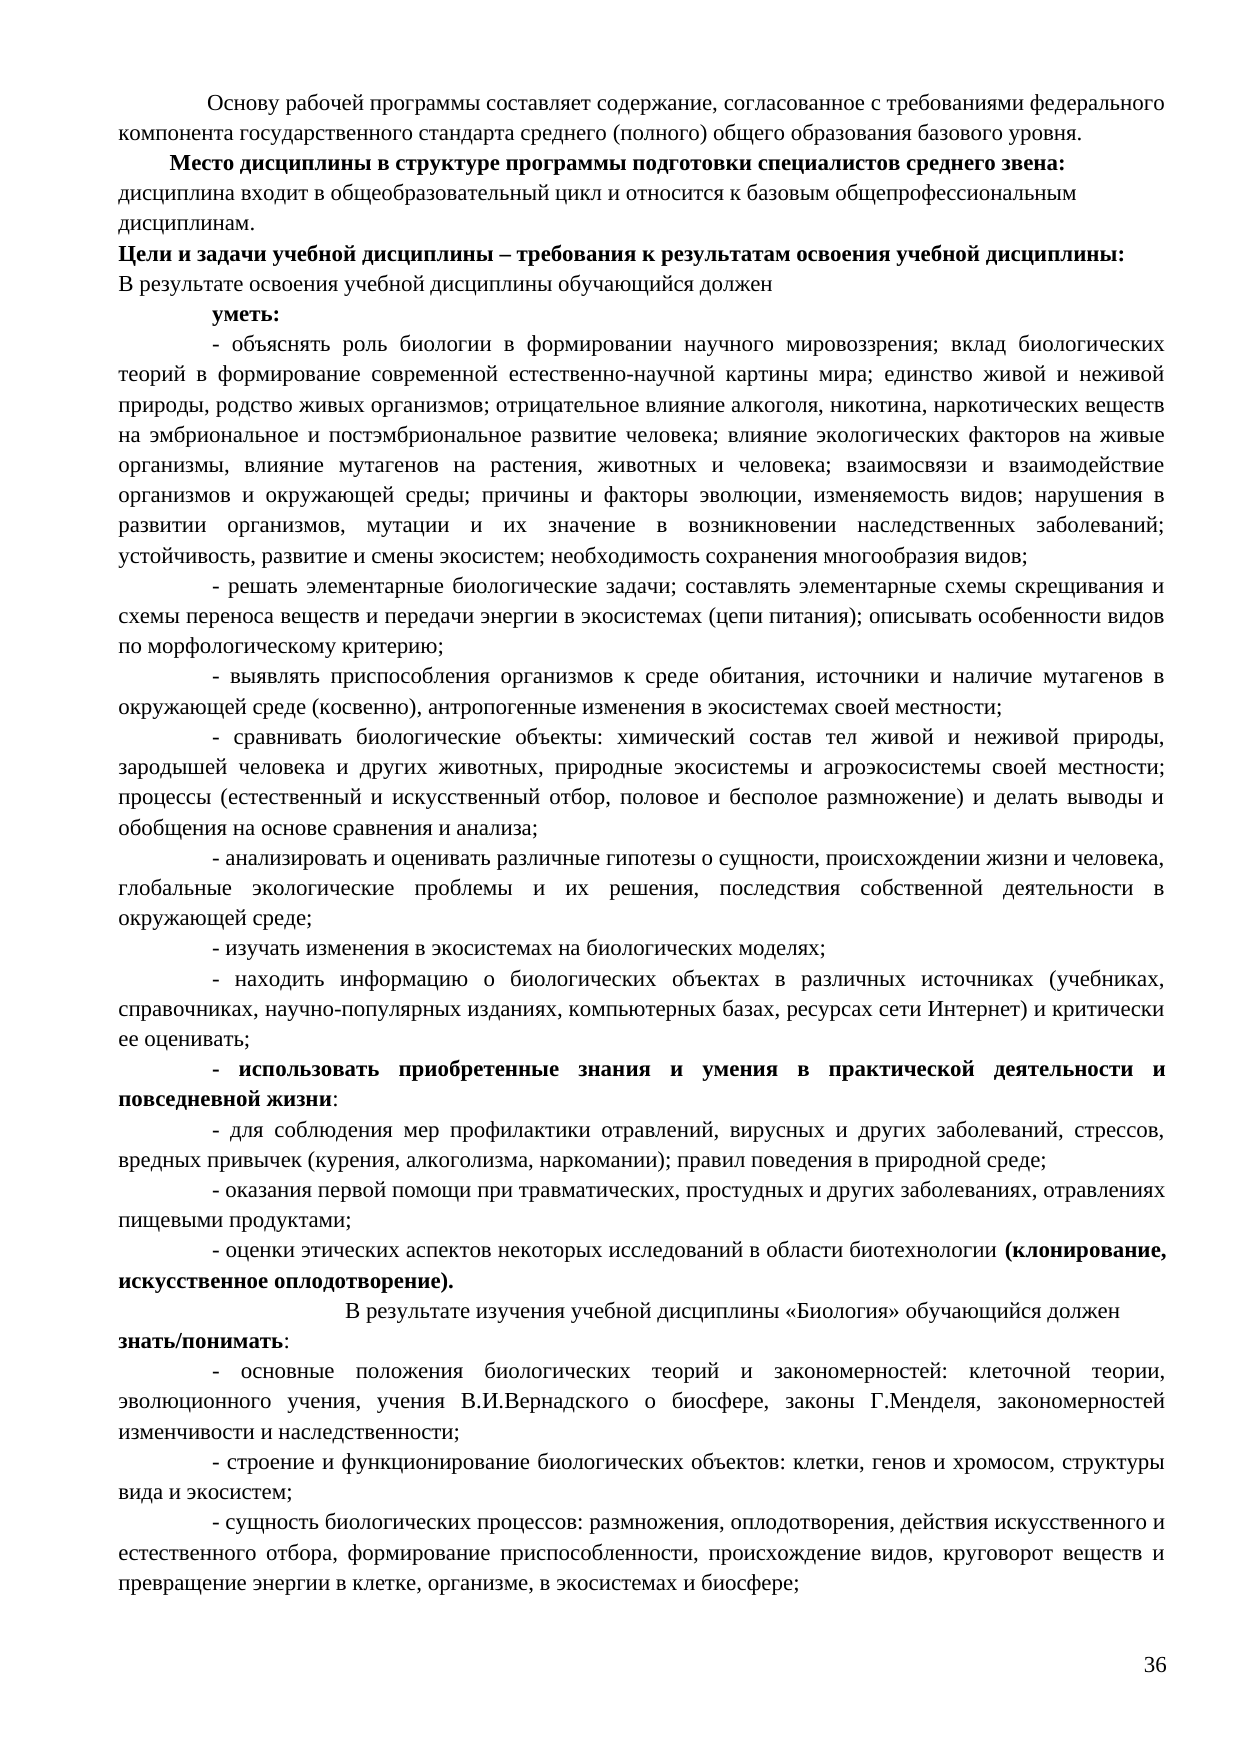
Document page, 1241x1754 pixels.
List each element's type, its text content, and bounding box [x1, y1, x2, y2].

text - основные положения биологических теорий и закономерностей: клеточной теории, эволюционного учения, учения В.И.Вернадского о биосфере, законы Г.Менделя, закономерностей изменчивости и наследственности; [118, 1357, 1166, 1444]
text - для соблюдения мер профилактики отравлений, вирусных и других заболеваний, стрессов, вредных привычек (курения, алкоголизма, наркомании); правил поведения в природной среде; [118, 1116, 1166, 1172]
text - использовать приобретенные знания и умения в практической деятельности и повседневной жизни: [118, 1055, 1166, 1112]
text - сравнивать биологические объекты: химический состав тел живой и неживой природы, зародышей человека и других животных, природные экосистемы и агроэкосистемы своей местности; процессы (естественный и искусственный отбор, половое и бесполое размножение) и делать выводы и обобщения на основе сравнения и анализа; [118, 723, 1166, 840]
text Основу рабочей программы составляет содержание, согласованное с требованиями федерального компонента государственного стандарта среднего (полного) общего образования базового уровня. [118, 89, 1166, 145]
text - объяснять роль биологии в формировании научного мировоззрения; вклад биологических теорий в формирование современной естественно-научной картины мира; единство живой и неживой природы, родство живых организмов; отрицательное влияние алкоголя, никотина, наркотических веществ на эмбриональное и постэмбриональное развитие человека; влияние экологических факторов на живые организмы, влияние мутагенов на растения, животных и человека; взаимосвязи и взаимодействие организмов и окружающей среды; причины и факторы эволюции, изменяемость видов; нарушения в развитии организмов, мутации и их значение в возникновении наследственных заболеваний; устойчивость, развитие и смены экосистем; необходимость сохранения многообразия видов; [118, 330, 1166, 568]
text - решать элементарные биологические задачи; составлять элементарные схемы скрещивания и схемы переноса веществ и передачи энергии в экосистемах (цепи питания); описывать особенности видов по морфологическому критерию; [118, 572, 1166, 659]
text - выявлять приспособления организмов к среде обитания, источники и наличие мутагенов в окружающей среде (косвенно), антропогенные изменения в экосистемах своей местности; [118, 663, 1166, 719]
text - сущность биологических процессов: размножения, оплодотворения, действия искусственного и естественного отбора, формирование приспособленности, происхождение видов, круговорот веществ и превращение энергии в клетке, организме, в экосистемах и биосфере; [118, 1508, 1166, 1595]
text В результате изучения учебной дисциплины «Биология» обучающийся должен знать/понимать: [118, 1297, 1166, 1353]
text Место дисциплины в структуре программы подготовки специалистов среднего звена: дисциплина входит в общеобразовательный цикл и относится к базовым общепрофессиональным дисциплинам. [118, 149, 1166, 236]
text - изучать изменения в экосистемах на биологических моделях; [118, 934, 1166, 961]
text - оценки этических аспектов некоторых исследований в области биотехнологии (клонирование, искусственное оплодотворение). [118, 1237, 1166, 1293]
text Цели и задачи учебной дисциплины – требования к результатам освоения учебной дисциплины: [118, 240, 1166, 266]
text - анализировать и оценивать различные гипотезы о сущности, происхождении жизни и человека, глобальные экологические проблемы и их решения, последствия собственной деятельности в окружающей среде; [118, 844, 1166, 931]
text - оказания первой помощи при травматических, простудных и других заболеваниях, отравлениях пищевыми продуктами; [118, 1176, 1166, 1233]
text - находить информацию о биологических объектах в различных источниках (учебниках, справочниках, научно-популярных изданиях, компьютерных базах, ресурсах сети Интернет) и критически ее оценивать; [118, 965, 1166, 1051]
text - строение и функционирование биологических объектов: клетки, генов и хромосом, структуры вида и экосистем; [118, 1448, 1166, 1504]
text В результате освоения учебной дисциплины обучающийся должен [118, 270, 1166, 296]
text уметь: [118, 300, 1166, 326]
